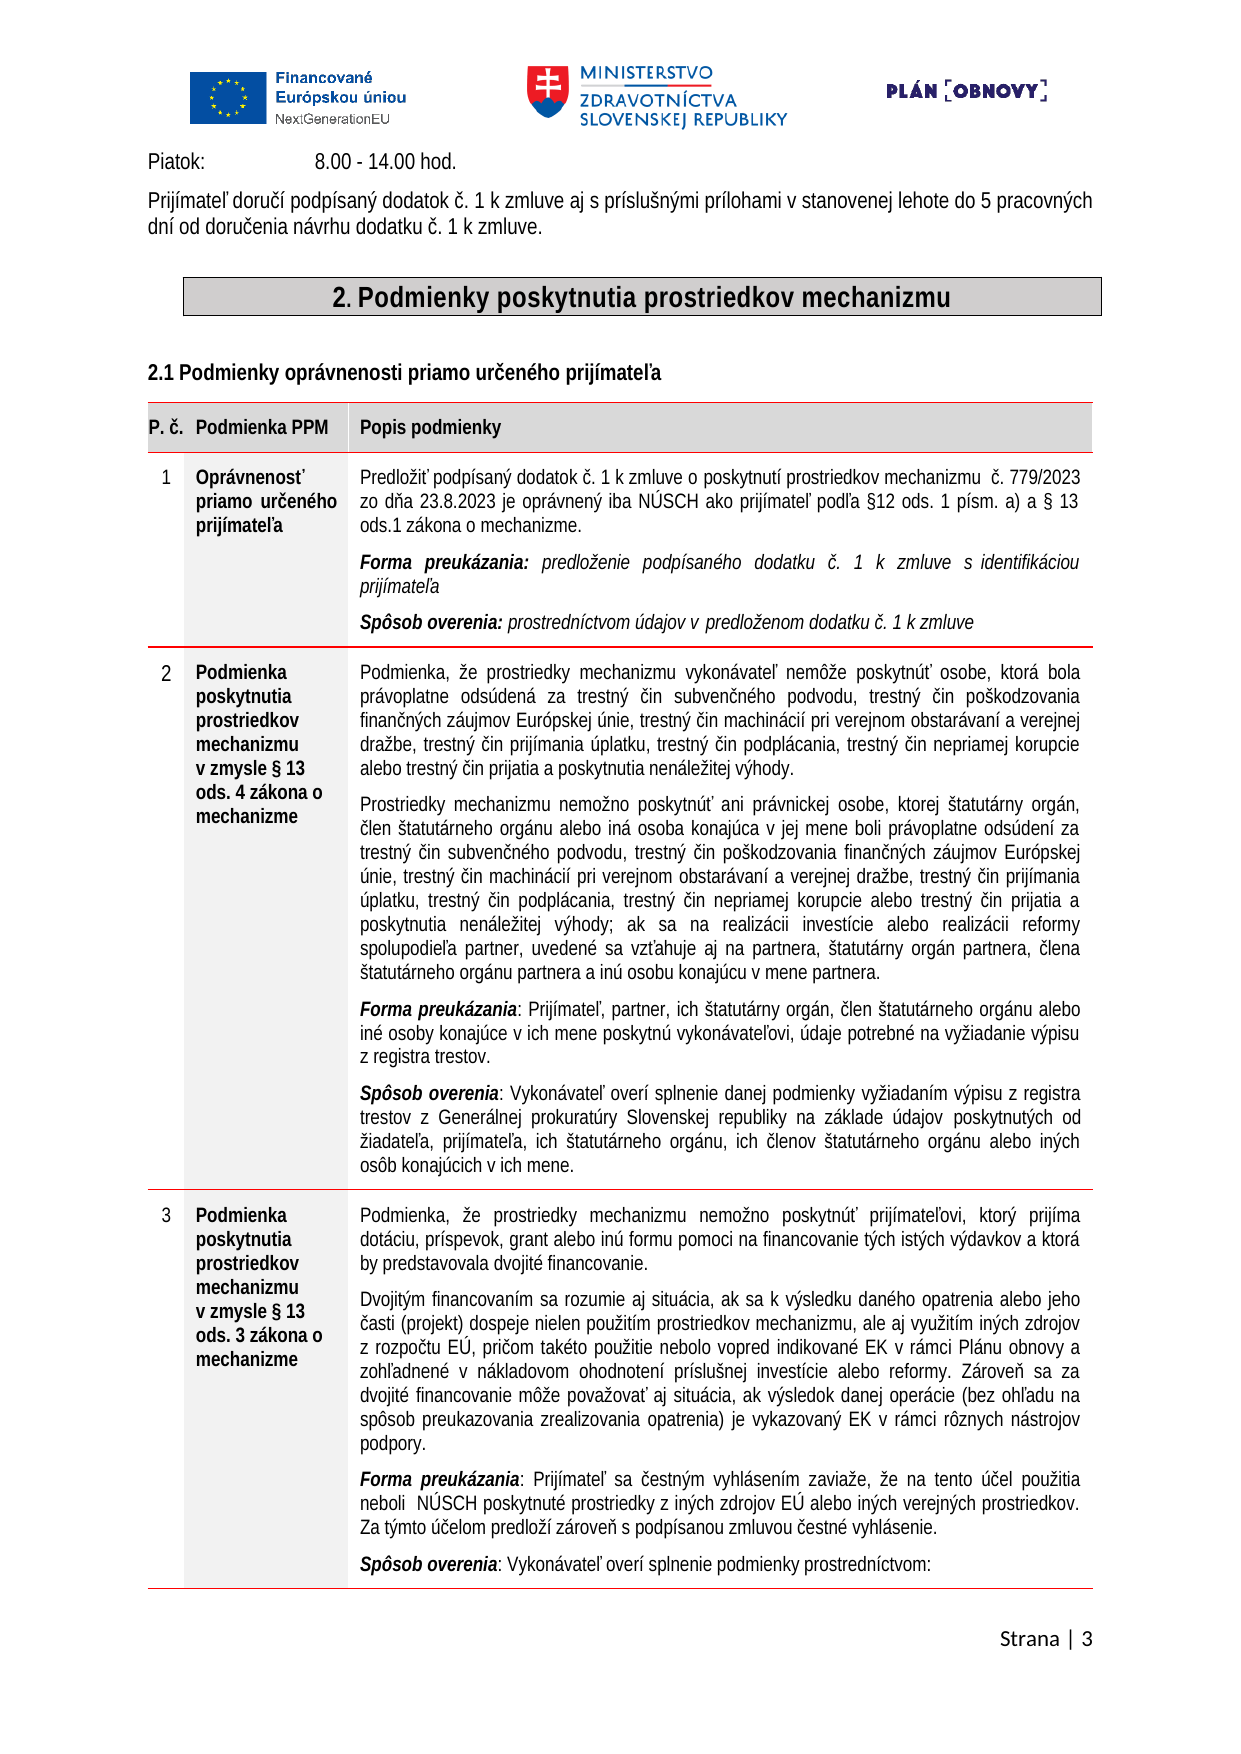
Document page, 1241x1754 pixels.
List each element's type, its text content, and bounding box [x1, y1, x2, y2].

picture [875, 55, 1057, 125]
table_header Popis podmienky [349, 403, 1092, 452]
table_cell 2 [148, 648, 184, 1189]
table_cell Podmienka, že prostriedky mechanizmu vykonávateľ nemôže poskytnúť osobe, ktorá bola právoplatne odsúdená za trestný čin subvenčného podvodu, trestný čin poškodzovania finančných záujmov Európskej únie, trestný čin machinácií pri verejnom obstarávaní a verejnej dražbe, trestný čin prijímania úplatku, trestný čin podplácania, trestný čin nepriamej korupcie alebo trestný čin prijatia a poskytnutia nenáležitej výhody. Prostriedky mechanizmu nemožno poskytnúť ani právnickej osobe, ktorej štatutárny orgán, člen štatutárneho orgánu alebo iná osoba konajúca v jej mene boli právoplatne odsúdení za trestný čin subvenčného podvodu, trestný čin poškodzovania finančných záujmov Európskej únie, trestný čin machinácií pri verejnom obstarávaní a verejnej dražbe, trestný čin prijímania úplatku, trestný čin podplácania, trestný čin nepriamej korupcie alebo trestný čin prijatia a poskytnutia nenáležitej výhody; ak sa na realizácii investície alebo realizácii reformy spolupodieľa partner, uvedené sa vzťahuje aj na partnera, štatutárny orgán partnera, člena štatutárneho orgánu partnera a inú osobu konajúcu v mene partnera. Forma preukázania: Prijímateľ, partner, ich štatutárny orgán, člen štatutárneho orgánu alebo iné osoby konajúce v ich mene poskytnú vykonávateľovi, údaje potrebné na vyžiadanie výpisu z registra trestov. Spôsob overenia: Vykonávateľ overí splnenie danej podmienky vyžiadaním výpisu z registra trestov z Generálnej prokuratúry Slovenskej republiky na základe údajov poskytnutých od žiadateľa, prijímateľa, ich štatutárneho orgánu, ich členov štatutárneho orgánu alebo iných osôb konajúcich v ich mene. [349, 648, 1092, 1189]
picture [524, 62, 789, 132]
table_cell Podmienka poskytnutia prostriedkov mechanizmu v zmysle § 13 ods. 4 zákona o mechanizme [184, 648, 348, 1189]
text 2.1 Podmienky oprávnenosti priamo určeného prijímateľa [148, 359, 1092, 385]
table_cell Predložiť podpísaný dodatok č. 1 k zmluve o poskytnutí prostriedkov mechanizmu č. 779/2023 zo dňa 23.8.2023 je oprávnený iba NÚSCH ako prijímateľ podľa §12 ods. 1 písm. a) a § 13 ods.1 zákona o mechanizme. Forma preukázania: predloženie podpísaného dodatku č. 1 k zmluve s identifikáciou prijímateľa Spôsob overenia: prostredníctvom údajov v predloženom dodatku č. 1 k zmluve [349, 453, 1092, 646]
table_header Podmienka PPM [184, 403, 348, 452]
table_cell Oprávnenosť priamo určeného prijímateľa [184, 453, 348, 646]
table_cell 1 [148, 453, 184, 646]
table_cell 3 [148, 1190, 184, 1588]
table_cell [349, 1190, 1092, 1588]
list 2. Podmienky poskytnutia prostriedkov mechanizmu [184, 278, 1101, 315]
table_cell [184, 1190, 348, 1588]
table_header P. č. [148, 403, 184, 452]
picture [184, 63, 446, 130]
text Prijímateľ doručí podpísaný dodatok č. 1 k zmluve aj s príslušnými prílohami v stanovenej lehote do 5 pracovných dní od doručenia návrhu dodatku č. 1 k zmluve. [148, 187, 1092, 239]
text Piatok: 8.00 - 14.00 hod. [148, 148, 1092, 174]
